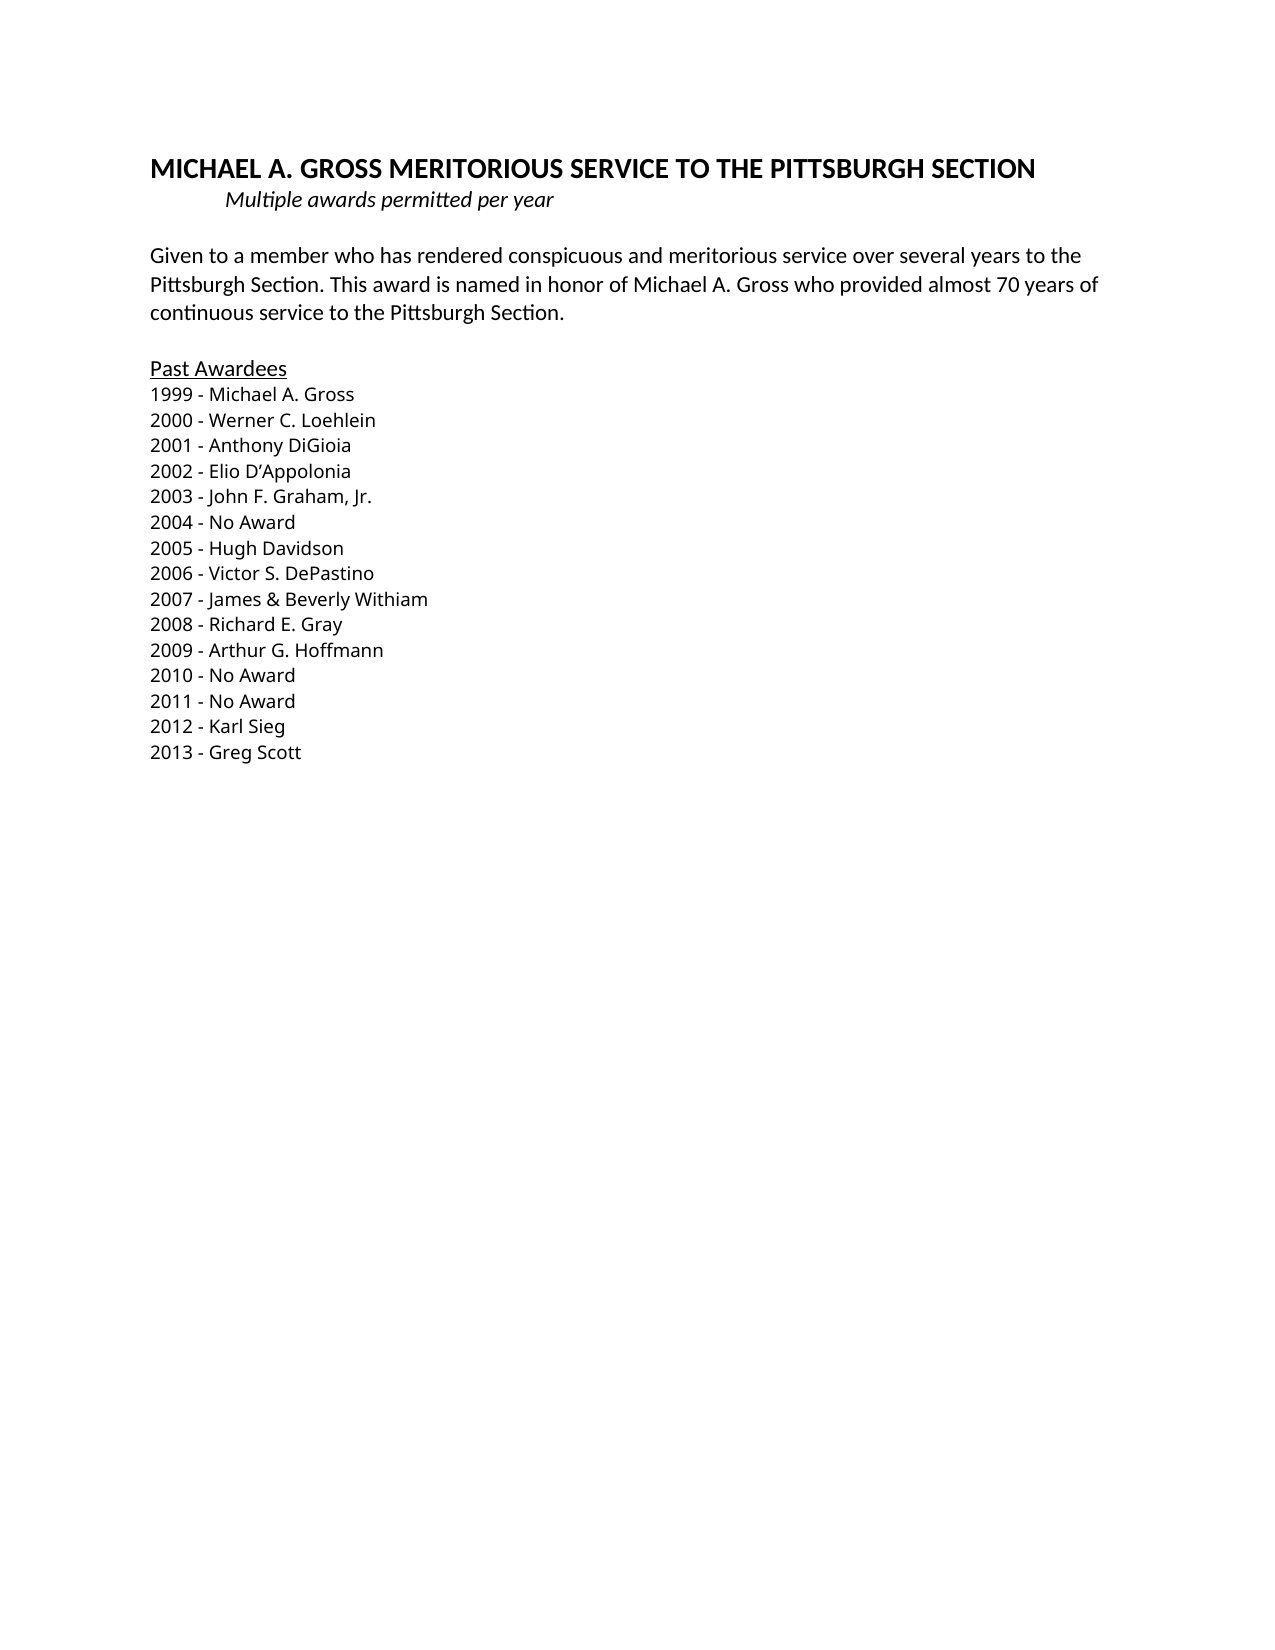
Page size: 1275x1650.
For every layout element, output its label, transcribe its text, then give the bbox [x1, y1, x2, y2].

text 2008 - Richard E. Gray [150, 611, 1125, 637]
text 2010 - No Award [150, 662, 1125, 688]
text 2000 - Werner C. Loehlein [150, 407, 1125, 433]
text 2005 - Hugh Davidson [150, 535, 1125, 560]
text 2009 - Arthur G. Hoffmann [150, 637, 1125, 662]
text 2006 - Victor S. DePastino [150, 560, 1125, 586]
text Given to a member who has rendered conspicuous and meritorious service over several years to the Pittsburgh Section. This award is named in honor of Michael A. Gross who provided almost 70 years of continuous service to the Pittsburgh Section. [150, 242, 1125, 326]
text MICHAEL A. GROSS MERITORIOUS SERVICE TO THE PITTSBURGH SECTION Multiple awards permitted per year [150, 150, 1125, 214]
text 2013 - Greg Scott [150, 739, 1125, 764]
text 2012 - Karl Sieg [150, 713, 1125, 739]
text 2002 - Elio D’Appolonia [150, 458, 1125, 484]
text 2001 - Anthony DiGioia [150, 433, 1125, 458]
text 2004 - No Award [150, 509, 1125, 535]
text Past Awardees [150, 354, 1125, 382]
text 2011 - No Award [150, 688, 1125, 713]
text 2003 - John F. Graham, Jr. [150, 484, 1125, 509]
text 2007 - James & Beverly Withiam [150, 586, 1125, 611]
text 1999 - Michael A. Gross [150, 382, 1125, 407]
